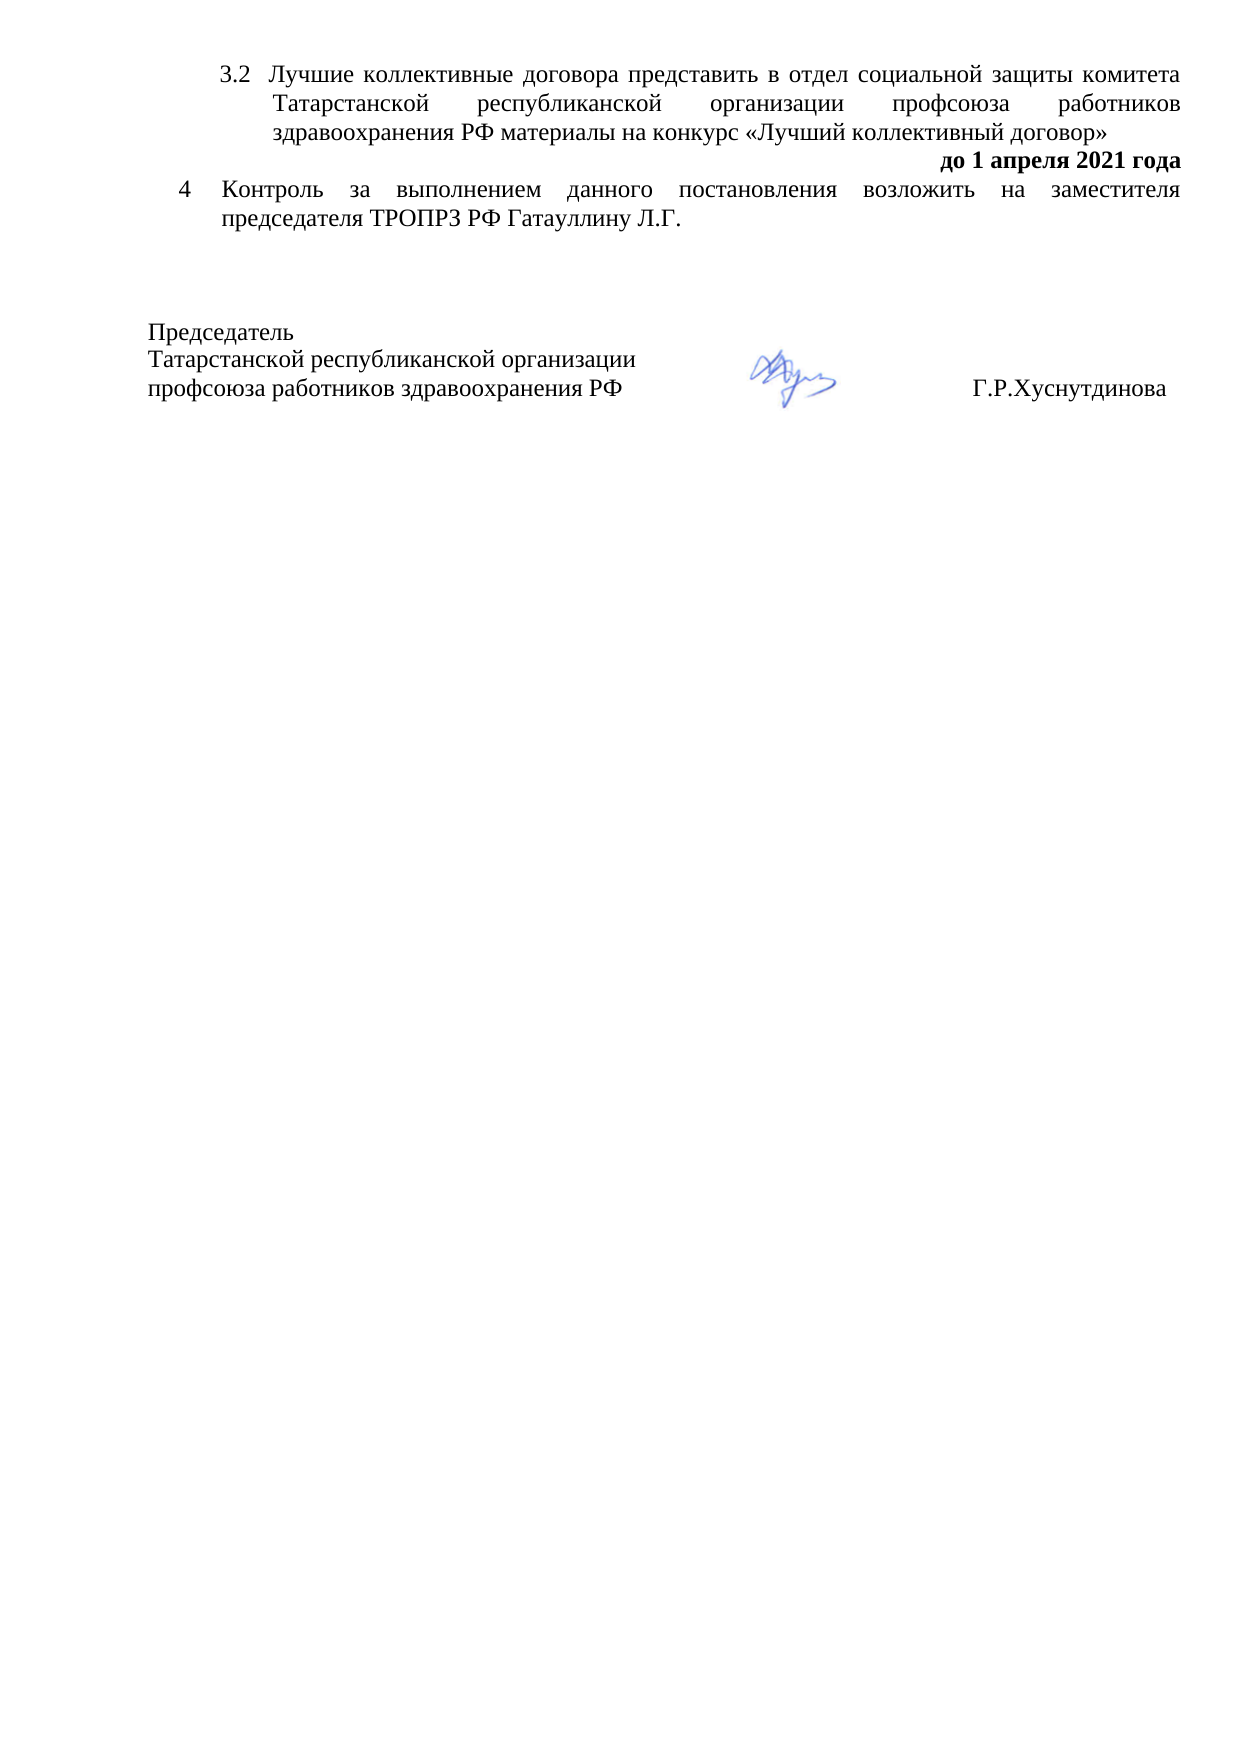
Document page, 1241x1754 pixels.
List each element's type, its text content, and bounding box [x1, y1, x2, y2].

text Татарстанской республиканской организации [148, 346, 1181, 373]
list Лучшие коллективные договора представить в отдел социальной защиты комитета Татарстанской республиканской организации профсоюза работников здравоохранения РФ материалы на конкурс «Лучший коллективный договор» [219, 59, 1181, 145]
list Контроль за выполнением данного постановления возложить на заместителя председателя ТРОПРЗ РФ Гатауллину Л.Г. [178, 174, 1181, 232]
text до 1 апреля 2021 года [272, 145, 1181, 174]
text профсоюза работников здравоохранения РФ Г.Р.Хуснутдинова [148, 373, 1181, 402]
text Председатель [148, 318, 1181, 346]
picture [745, 402, 846, 413]
